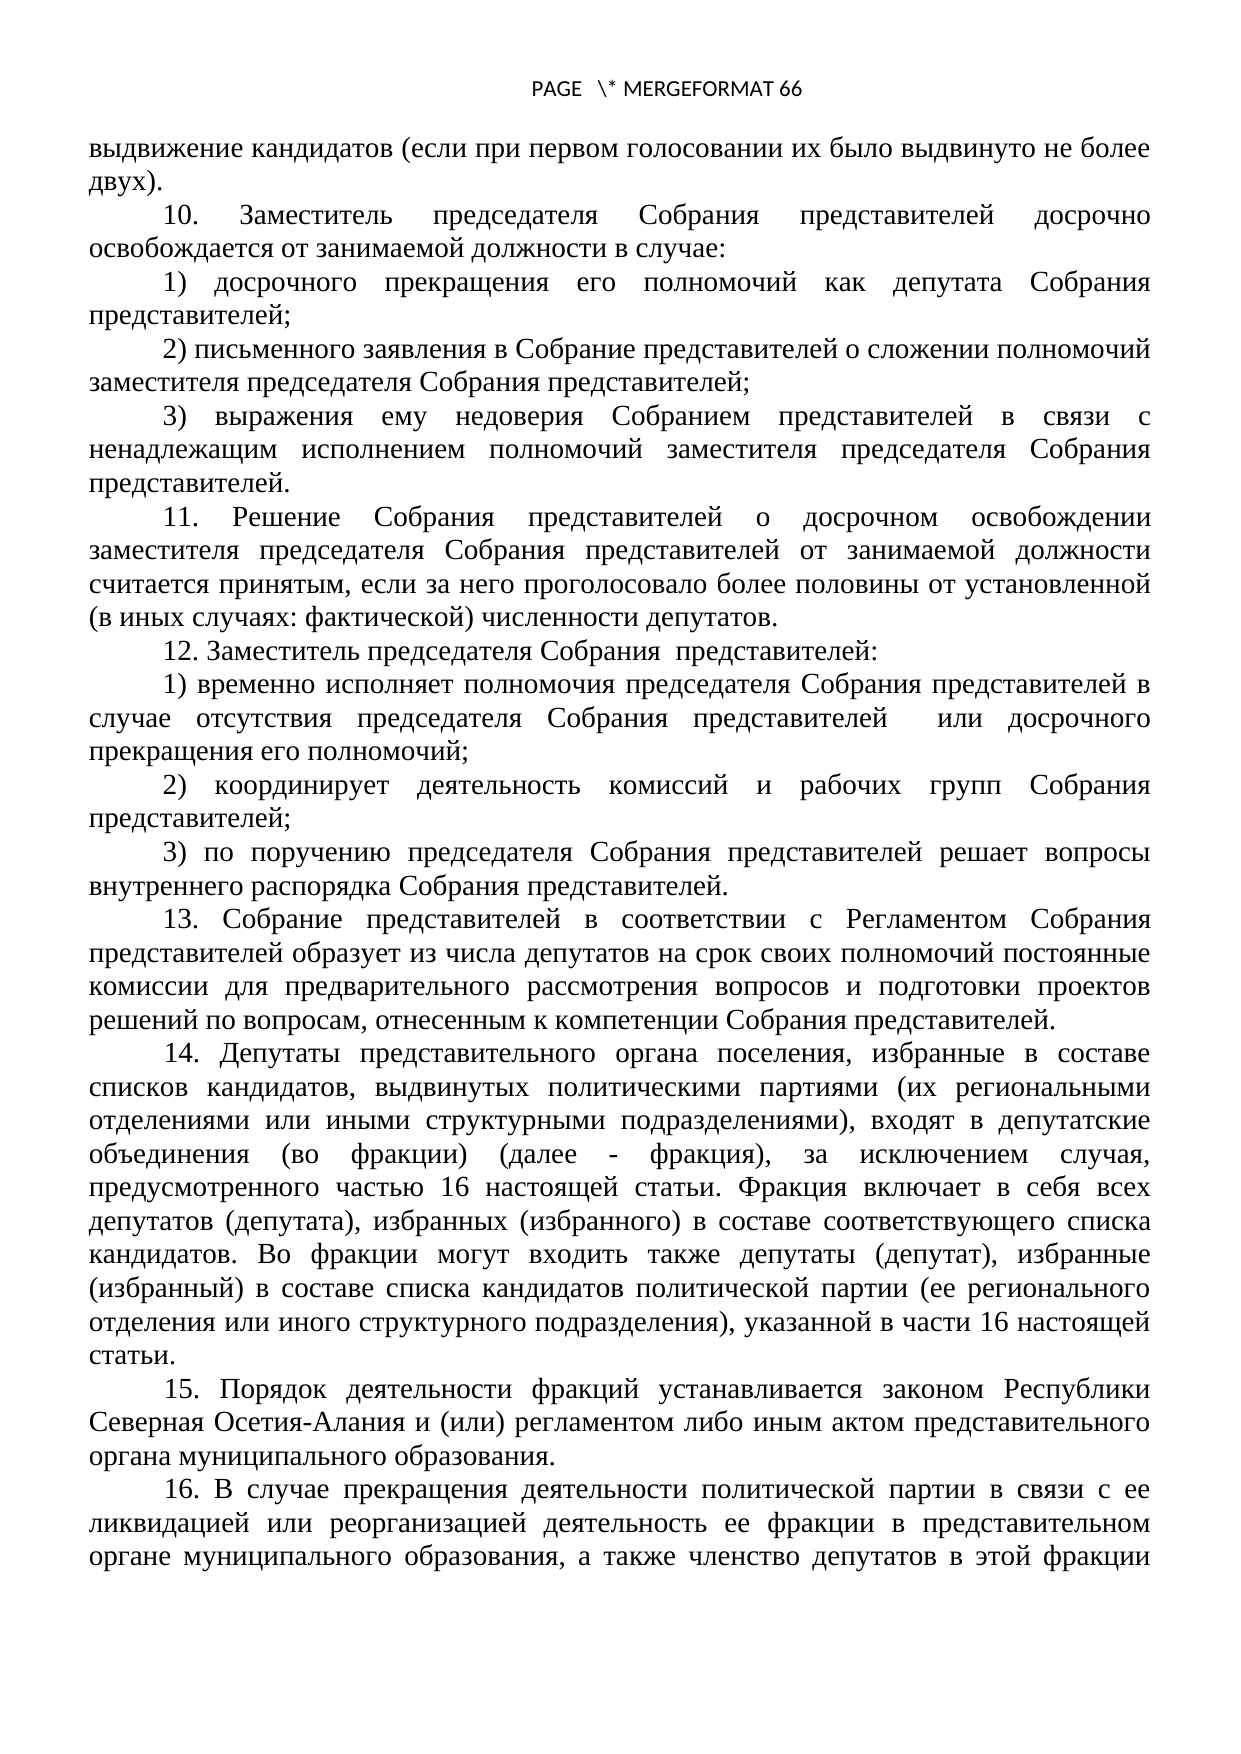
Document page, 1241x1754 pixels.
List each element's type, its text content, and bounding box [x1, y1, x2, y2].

text 1) временно исполняет полномочия председателя Собрания представителей в случае отсутствия председателя Собрания представителей или досрочного прекращения его полномочий; [88, 666, 1152, 767]
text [88, 1471, 1152, 1572]
text 2) координирует деятельность комиссий и рабочих групп Собрания представителей; [88, 767, 1152, 834]
text 14. Депутаты представительного органа поселения, избранные в составе списков кандидатов, выдвинутых политическими партиями (их региональными отделениями или иными структурными подразделениями), входят в депутатские объединения (во фракции) (далее - фракция), за исключением случая, предусмотренного частью 16 настоящей статьи. Фракция включает в себя всех депутатов (депутата), избранных (избранного) в составе соответствующего списка кандидатов. Во фракции могут входить также депутаты (депутат), избранные (избранный) в составе списка кандидатов политической партии (ее регионального отделения или иного структурного подразделения), указанной в части 16 настоящей статьи. [88, 1035, 1152, 1371]
text 10. Заместитель председателя Собрания представителей досрочно освобождается от занимаемой должности в случае: [88, 197, 1152, 264]
text 1) досрочного прекращения его полномочий как депутата Собрания представителей; [88, 264, 1152, 331]
text 11. Решение Собрания представителей о досрочном освобождении заместителя председателя Собрания представителей от занимаемой должности считается принятым, если за него проголосовало более половины от установленной (в иных случаях: фактической) численности депутатов. [88, 499, 1152, 633]
text 3) выражения ему недоверия Собранием представителей в связи с ненадлежащим исполнением полномочий заместителя председателя Собрания представителей. [88, 398, 1152, 499]
text 3) по поручению председателя Собрания представителей решает вопросы внутреннего распорядка Собрания представителей. [88, 834, 1152, 901]
text 15. Порядок деятельности фракций устанавливается законом Республики Северная Осетия-Алания и (или) регламентом либо иным актом представительного органа муниципального образования. [88, 1371, 1152, 1471]
text 13. Собрание представителей в соответствии с Регламентом Собрания представителей образует из числа депутатов на срок своих полномочий постоянные комиссии для предварительного рассмотрения вопросов и подготовки проектов решений по вопросам, отнесенным к компетенции Собрания представителей. [88, 901, 1152, 1035]
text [88, 130, 1152, 197]
text 2) письменного заявления в Собрание представителей о сложении полномочий заместителя председателя Собрания представителей; [88, 331, 1152, 398]
text 12. Заместитель председателя Собрания представителей: [88, 633, 1152, 666]
